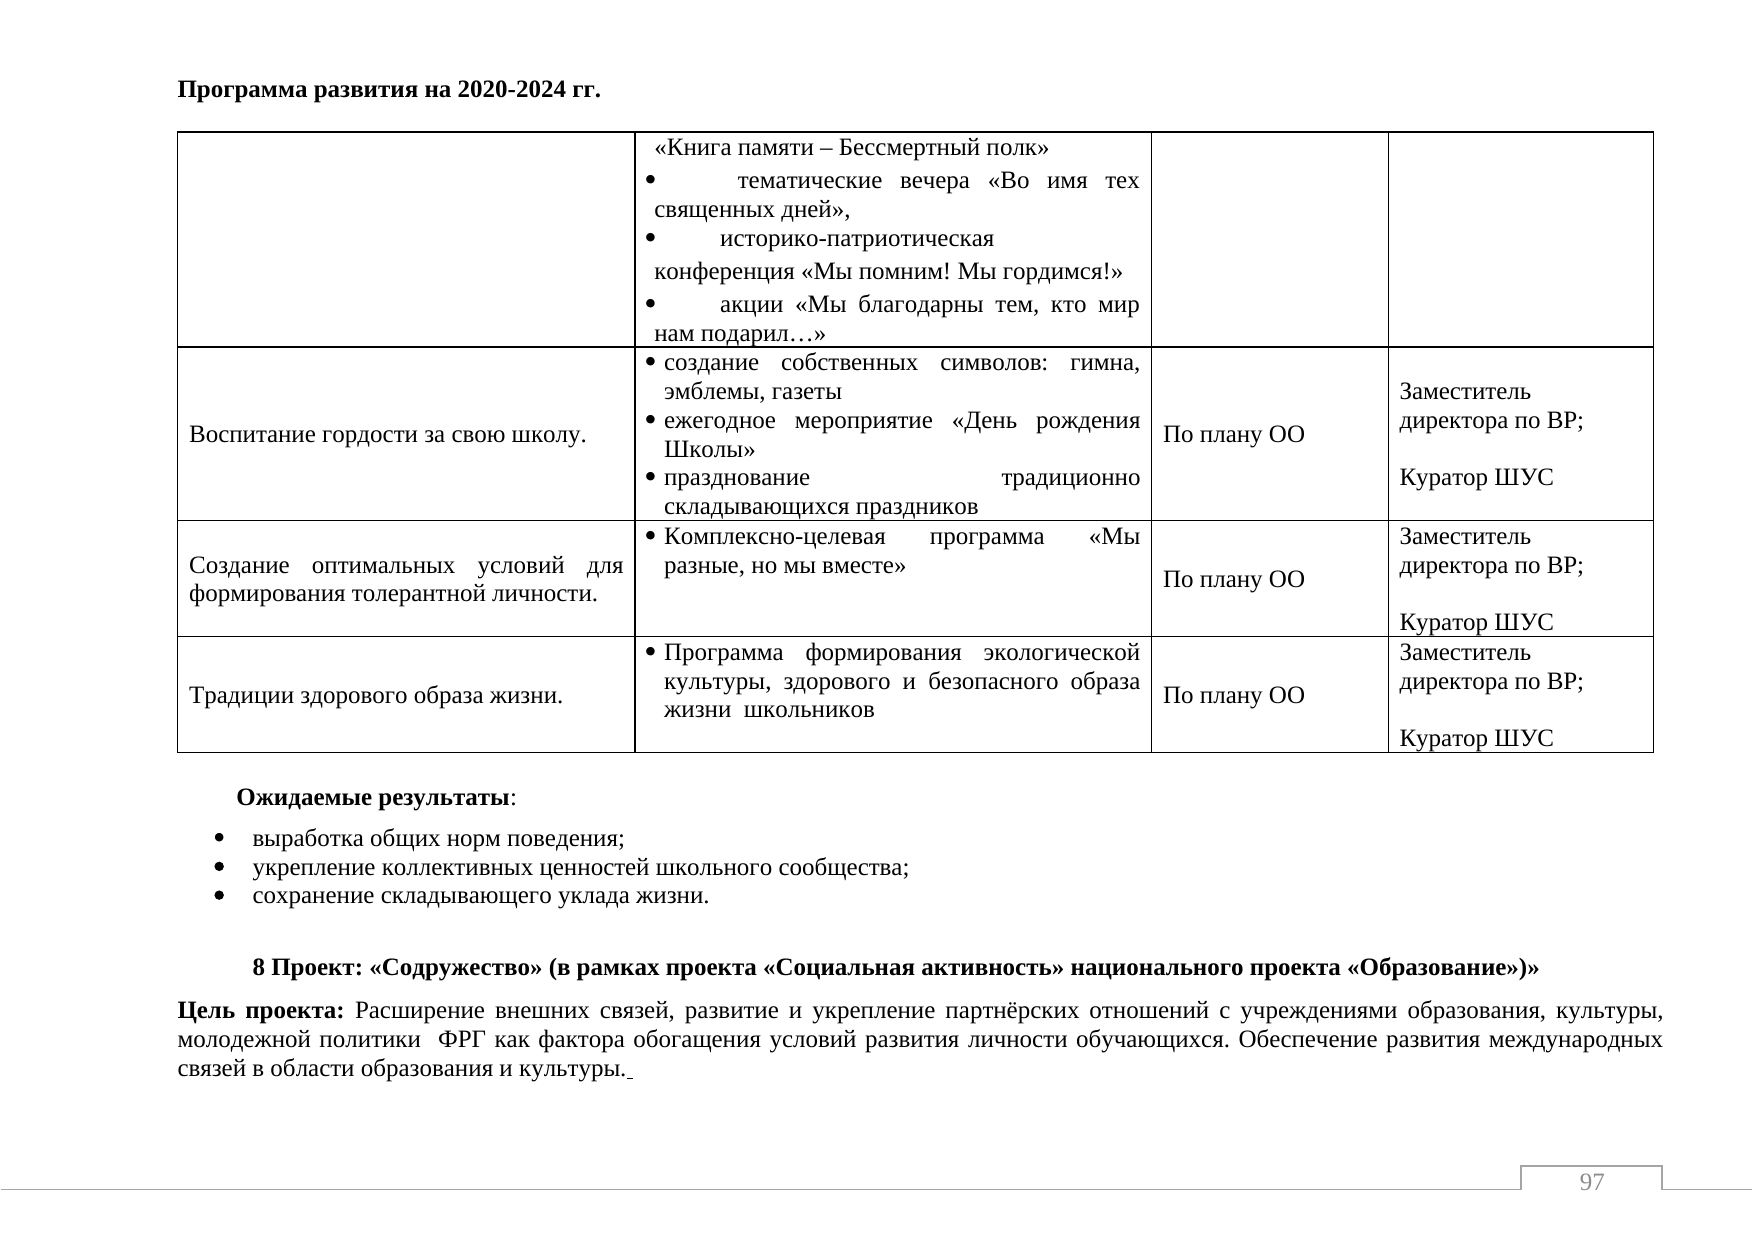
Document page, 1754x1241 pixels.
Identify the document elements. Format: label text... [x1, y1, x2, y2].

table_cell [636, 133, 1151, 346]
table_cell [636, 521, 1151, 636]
text 8 Проект: «Содружество» (в рамках проекта «Социальная активность» национального проекта «Образование»)» [177, 952, 1665, 981]
text Ожидаемые результаты: [177, 782, 1665, 811]
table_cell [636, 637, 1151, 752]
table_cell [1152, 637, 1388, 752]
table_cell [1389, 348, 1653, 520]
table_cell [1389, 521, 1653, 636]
list укрепление коллективных ценностей школьного сообщества; [215, 852, 1665, 881]
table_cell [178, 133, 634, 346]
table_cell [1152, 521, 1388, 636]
list сохранение складывающего уклада жизни. [215, 881, 1665, 909]
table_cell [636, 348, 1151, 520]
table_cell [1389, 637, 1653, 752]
text Цель проекта: Расширение внешних связей, развитие и укрепление партнёрских отношений с учреждениями образования, культуры, молодежной политики ФРГ как фактора обогащения условий развития личности обучающихся. Обеспечение развития международных связей в области образования и культуры. [177, 996, 1665, 1082]
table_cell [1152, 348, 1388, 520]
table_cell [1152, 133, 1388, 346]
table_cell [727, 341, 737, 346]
list выработка общих норм поведения; [215, 823, 1665, 852]
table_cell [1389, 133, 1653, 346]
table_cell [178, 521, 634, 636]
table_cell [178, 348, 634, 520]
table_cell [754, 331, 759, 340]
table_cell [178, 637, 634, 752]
